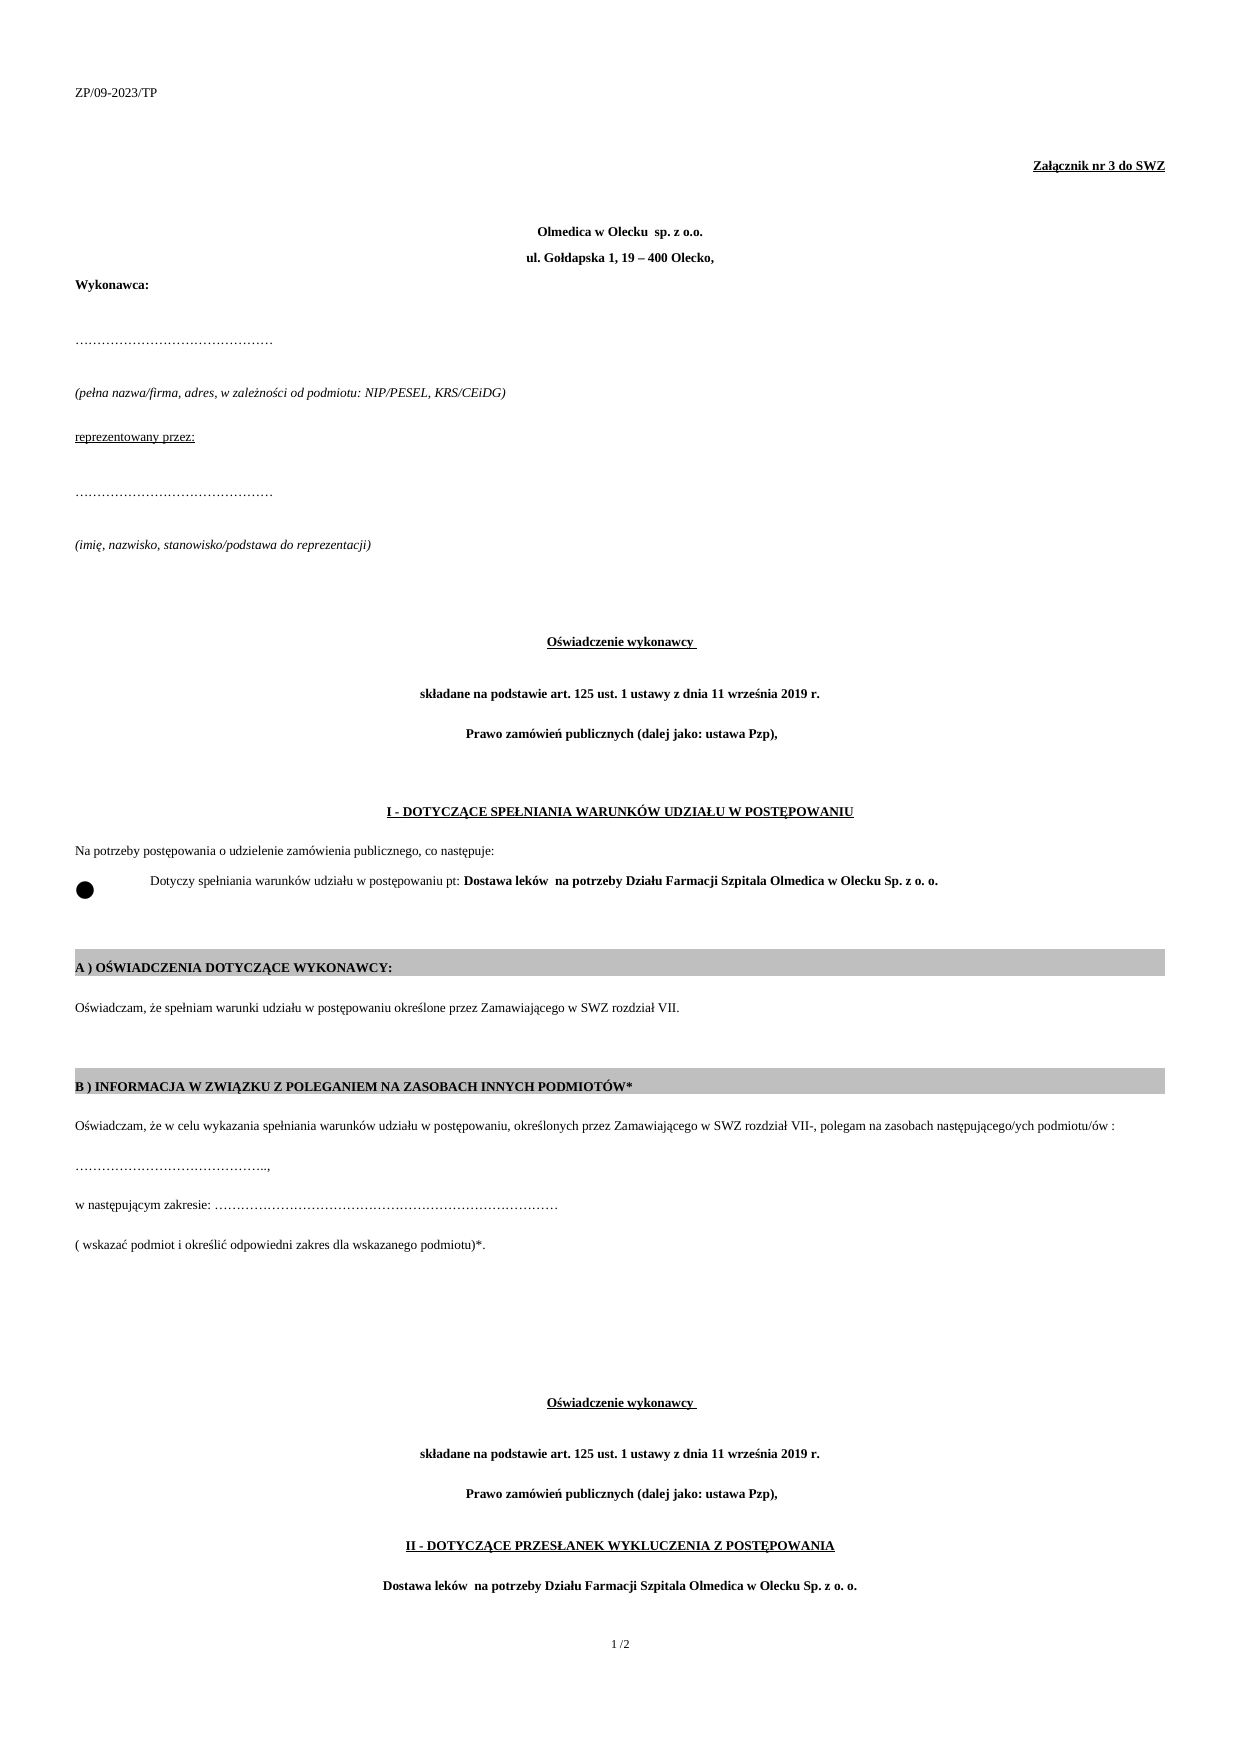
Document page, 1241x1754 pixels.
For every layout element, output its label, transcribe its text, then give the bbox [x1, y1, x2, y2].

text (pełna nazwa/firma, adres, w zależności od podmiotu: NIP/PESEL, KRS/CEiDG) [75, 374, 545, 400]
text Oświadczam, że w celu wykazania spełniania warunków udziału w postępowaniu, określonych przez Zamawiającego w SWZ rozdział VII-, polegam na zasobach następującego/ych podmiotu/ów : …………………………………….., w następującym zakresie: …………………………………………………………………… [75, 1107, 1165, 1212]
text ……………………………………… [75, 321, 545, 347]
text Oświadczam, że spełniam warunki udziału w postępowaniu określone przez Zamawiającego w SWZ rozdział VII. [75, 989, 1165, 1015]
text (imię, nazwisko, stanowisko/podstawa do reprezentacji) [75, 526, 545, 552]
text składane na podstawie art. 125 ust. 1 ustawy z dnia 11 września 2019 r. [75, 1436, 1165, 1462]
text Prawo zamówień publicznych (dalej jako: ustawa Pzp), [75, 1475, 1165, 1501]
text B ) INFORMACJA W ZWIĄZKU Z POLEGANIEM NA ZASOBACH INNYCH PODMIOTÓW* [75, 1068, 1165, 1094]
text ul. Gołdapska 1, 19 – 400 Olecko, [75, 239, 1165, 266]
text Załącznik nr 3 do SWZ [75, 147, 1165, 173]
text Wykonawca: [75, 266, 1165, 292]
text I - DOTYCZĄCE SPEŁNIANIA WARUNKÓW UDZIAŁU W POSTĘPOWANIU [75, 792, 1165, 819]
text A ) OŚWIADCZENIA DOTYCZĄCE WYKONAWCY: [75, 949, 1165, 976]
text składane na podstawie art. 125 ust. 1 ustawy z dnia 11 września 2019 r. [75, 675, 1165, 702]
text ( wskazać podmiot i określić odpowiedni zakres dla wskazanego podmiotu)*. [75, 1226, 1165, 1252]
text Oświadczenie wykonawcy [75, 623, 1165, 650]
text Olmedica w Olecku sp. z o.o. [75, 213, 1165, 239]
text II - DOTYCZĄCE PRZESŁANEK WYKLUCZENIA Z POSTĘPOWANIA [75, 1527, 1165, 1553]
text Oświadczenie wykonawcy [75, 1383, 1165, 1410]
list Dotyczy spełniania warunków udziału w postępowaniu pt: Dostawa leków na potrzeby Działu Farmacji Szpitala Olmedica w Olecku Sp. z o. o. [75, 862, 1165, 909]
text Prawo zamówień publicznych (dalej jako: ustawa Pzp), [75, 715, 1165, 741]
text Dostawa leków na potrzeby Działu Farmacji Szpitala Olmedica w Olecku Sp. z o. o. [75, 1566, 1165, 1593]
text reprezentowany przez: [75, 418, 1165, 444]
text Na potrzeby postępowania o udzielenie zamówienia publicznego, co następuje: [75, 832, 1165, 858]
text ……………………………………… [75, 473, 545, 499]
